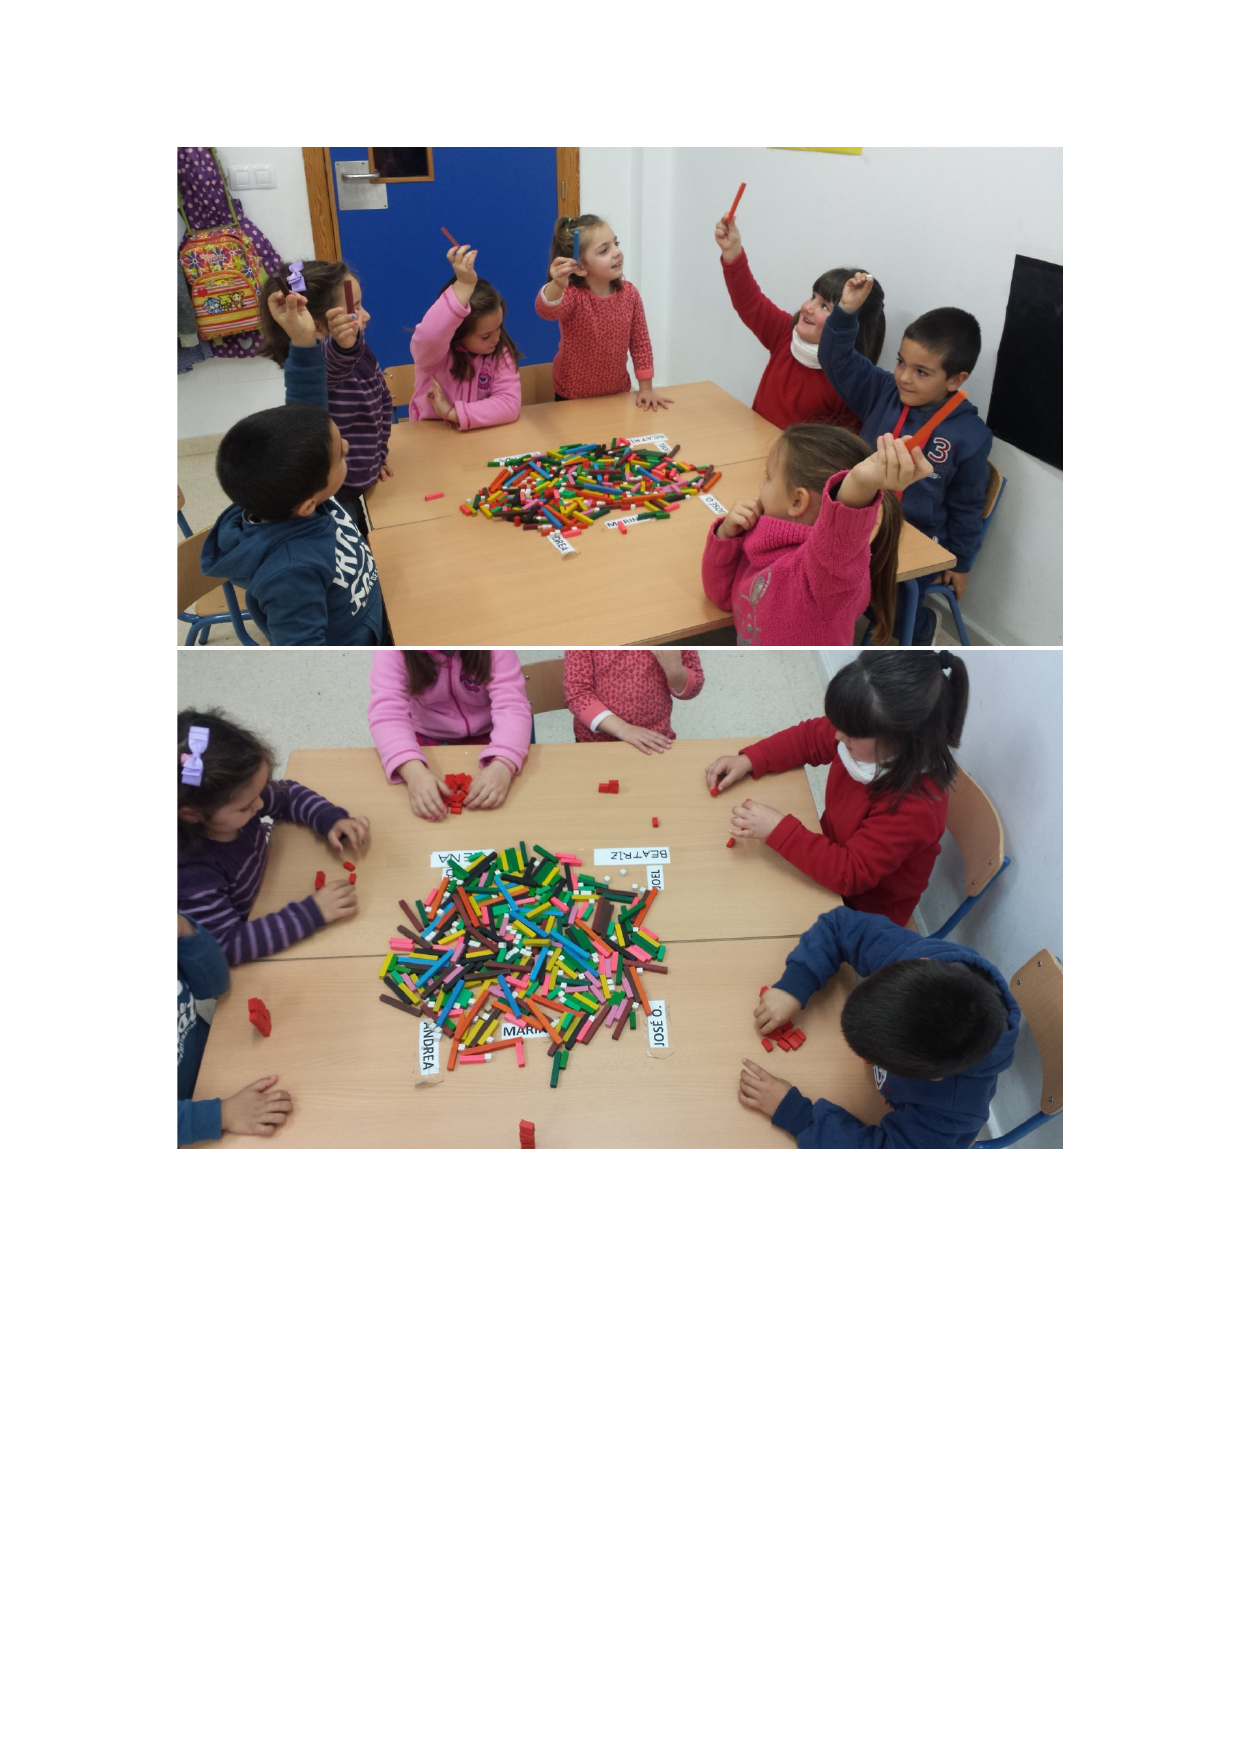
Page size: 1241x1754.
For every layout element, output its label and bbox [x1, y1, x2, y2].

picture [177, 650, 1063, 1149]
picture [177, 147, 1063, 646]
